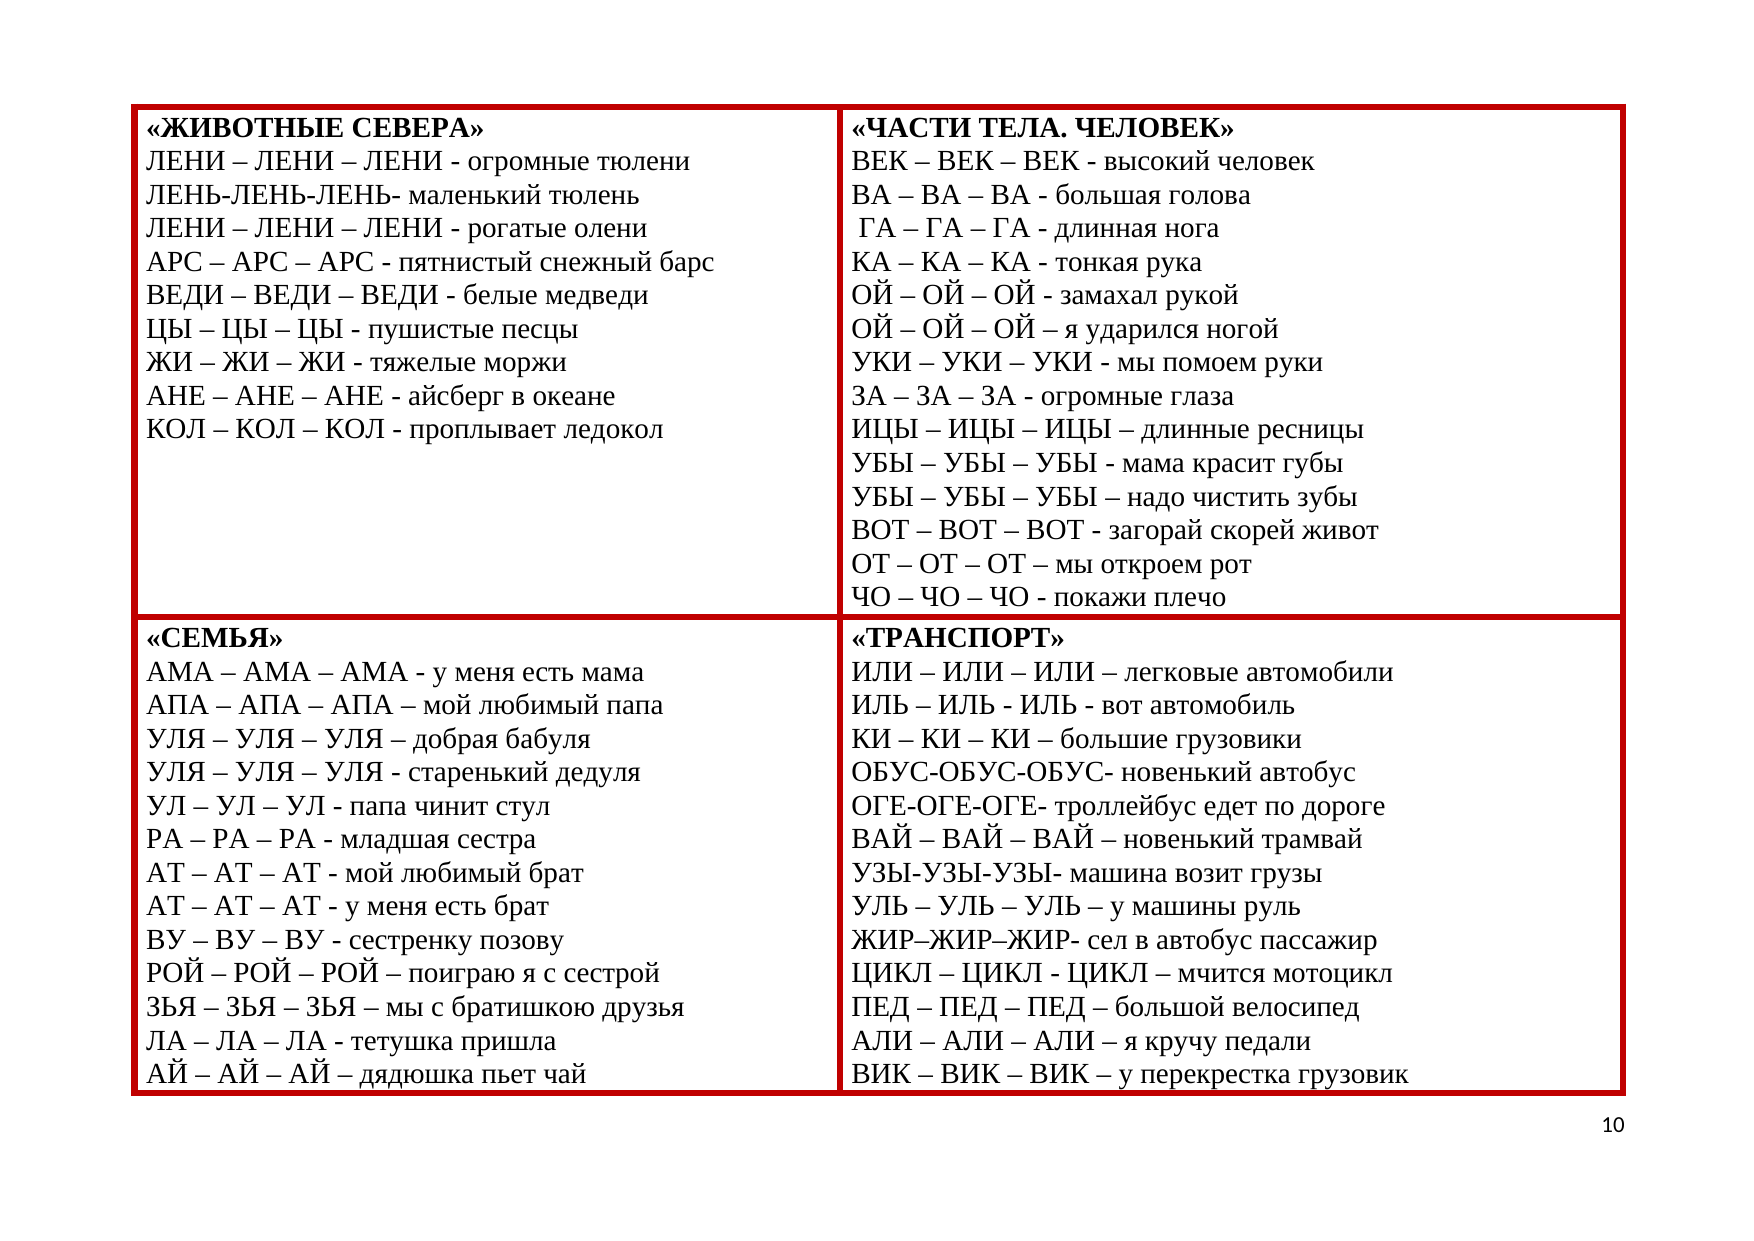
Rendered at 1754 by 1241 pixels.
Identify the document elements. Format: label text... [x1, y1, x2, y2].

table_cell «ЖИВОТНЫЕ СЕВЕРА» ЛЕНИ – ЛЕНИ – ЛЕНИ - огромные тюлени ЛЕНЬ-ЛЕНЬ-ЛЕНЬ- маленький тюлень ЛЕНИ – ЛЕНИ – ЛЕНИ - рогатые олени АРС – АРС – АРС - пятнистый снежный барс ВЕДИ – ВЕДИ – ВЕДИ - белые медведи ЦЫ – ЦЫ – ЦЫ - пушистые песцы ЖИ – ЖИ – ЖИ - тяжелые моржи АНЕ – АНЕ – АНЕ - айсберг в океане КОЛ – КОЛ – КОЛ - проплывает ледокол [138, 110, 837, 614]
table_cell «ЧАСТИ ТЕЛА. ЧЕЛОВЕК» ВЕК – ВЕК – ВЕК - высокий человек ВА – ВА – ВА - большая голова ГА – ГА – ГА - длинная нога КА – КА – КА - тонкая рука ОЙ – ОЙ – ОЙ - замахал рукой ОЙ – ОЙ – ОЙ – я ударился ногой УКИ – УКИ – УКИ - мы помоем руки ЗА – ЗА – ЗА - огромные глаза ИЦЫ – ИЦЫ – ИЦЫ – длинные ресницы УБЫ – УБЫ – УБЫ - мама красит губы УБЫ – УБЫ – УБЫ – надо чистить зубы ВОТ – ВОТ – ВОТ - загорай скорей живот ОТ – ОТ – ОТ – мы откроем рот ЧО – ЧО – ЧО - покажи плечо [843, 110, 1620, 614]
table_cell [843, 620, 1620, 1090]
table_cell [138, 620, 837, 1090]
